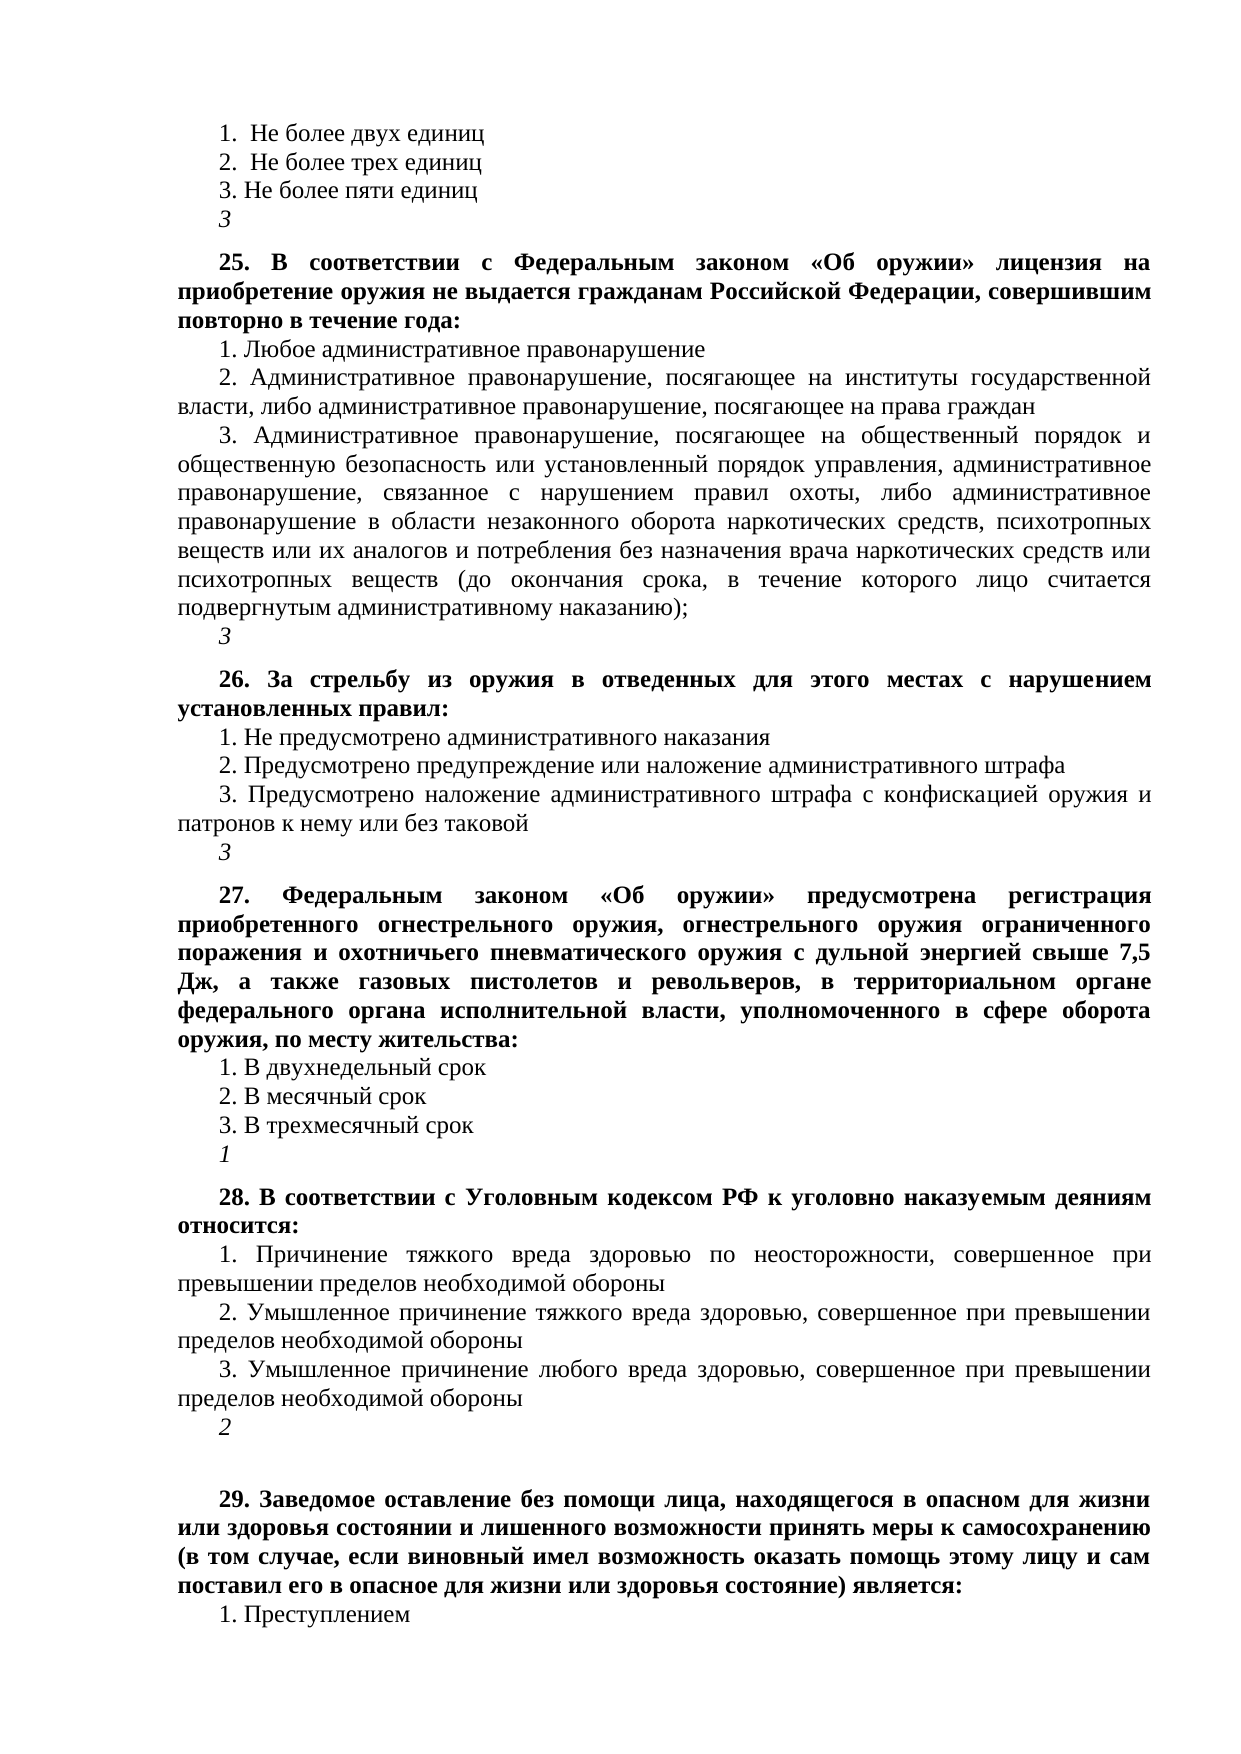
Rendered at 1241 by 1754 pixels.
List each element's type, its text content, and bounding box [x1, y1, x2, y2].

text 2. Административное правонарушение, посягающее на институты государственной власти, либо административное правонарушение, посягающее на права граждан [177, 362, 1152, 420]
text 3 [177, 204, 1152, 233]
text 25. В соответствии с Федеральным законом «Об оружии» лицензия на приобретение оружия не выдается гражданам Российской Федерации, совершившим повторно в течение года: [177, 247, 1152, 334]
text 3 [177, 621, 1152, 650]
text 1. В двухнедельный срок [177, 1052, 1152, 1081]
text 3. Не более пяти единиц [177, 176, 1152, 204]
text 3 [177, 837, 1152, 866]
text 2. Предусмотрено предупреждение или наложение административного штрафа [177, 751, 1152, 779]
text 27. Федеральным законом «Об оружии» предусмотрена регистрация приобретенного огнестрельного оружия, огнестрельного оружия ограниченного поражения и охотничьего пневматического оружия с дульной энергией свыше 7,5 Дж, а также газовых пистолетов и револьверов, в территориальном органе федерального органа исполнительной власти, уполномоченного в сфере оборота оружия, по месту жительства: [177, 880, 1152, 1052]
text 1. Не предусмотрено административного наказания [177, 722, 1152, 751]
text 1. Преступлением [177, 1599, 1152, 1627]
text 28. В соответствии с Уголовным кодексом РФ к уголовно наказуемым деяниям относится: [177, 1182, 1152, 1239]
text 3. Умышленное причинение любого вреда здоровью, совершенное при превышении пределов необходимой обороны [177, 1354, 1152, 1412]
text 26. За стрельбу из оружия в отведенных для этого местах с нарушением установленных правил: [177, 664, 1152, 722]
text 1. Причинение тяжкого вреда здоровью по неосторожности, совершенное при превышении пределов необходимой обороны [177, 1239, 1152, 1297]
text 2. В месячный срок [177, 1081, 1152, 1110]
text 2. Умышленное причинение тяжкого вреда здоровью, совершенное при превышении пределов необходимой обороны [177, 1297, 1152, 1354]
text 29. Заведомое оставление без помощи лица, находящегося в опасном для жизни или здоровья состоянии и лишенного возможности принять меры к самосохранению (в том случае, если виновный имел возможность оказать помощь этому лицу и сам поставил его в опасное для жизни или здоровья состояние) является: [177, 1484, 1152, 1599]
text 3. Административное правонарушение, посягающее на общественный порядок и общественную безопасность или установленный порядок управления, административное правонарушение, связанное с нарушением правил охоты, либо административное правонарушение в области незаконного оборота наркотических средств, психотропных веществ или их аналогов и потребления без назначения врача наркотических средств или психотропных веществ (до окончания срока, в течение которого лицо считается подвергнутым административному наказанию); [177, 420, 1152, 621]
text 2 [177, 1412, 1152, 1441]
text 3. В трехмесячный срок [177, 1110, 1152, 1139]
text 1. Любое административное правонарушение [177, 334, 1152, 362]
text 2. Не более трех единиц [177, 147, 1152, 176]
text 3. Предусмотрено наложение административного штрафа с конфискацией оружия и патронов к нему или без таковой [177, 779, 1152, 837]
text 1 [177, 1139, 1152, 1167]
text 1. Не более двух единиц [177, 118, 1152, 147]
